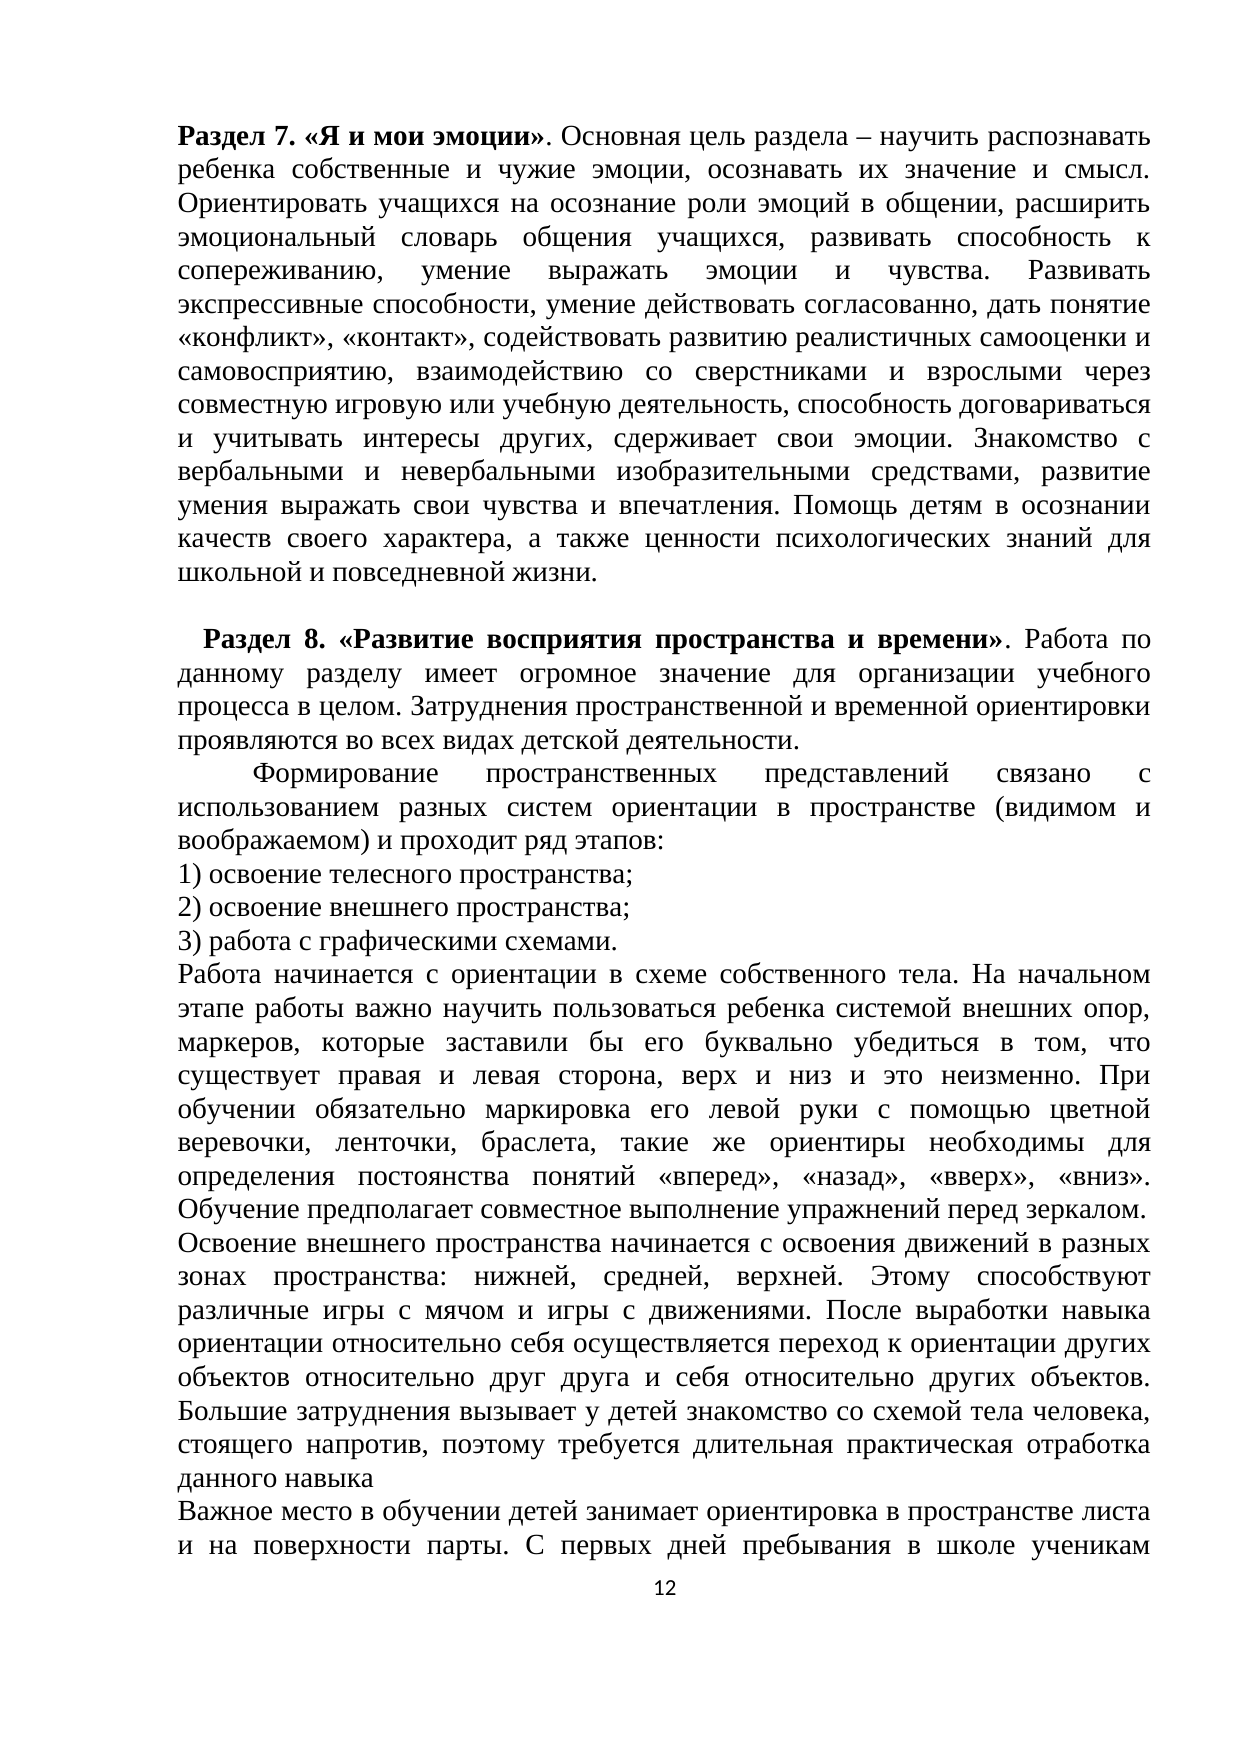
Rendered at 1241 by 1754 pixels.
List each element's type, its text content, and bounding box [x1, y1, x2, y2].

text Раздел 8. «Развитие восприятия пространства и времени». Работа по данному разделу имеет огромное значение для организации учебного процесса в целом. Затруднения пространственной и временной ориентировки проявляются во всех видах детской деятельности. [177, 621, 1152, 755]
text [177, 1493, 1152, 1560]
text Формирование пространственных представлений связано с использованием разных систем ориентации в пространстве (видимом и воображаемом) и проходит ряд этапов: [177, 755, 1152, 856]
text Раздел 7. «Я и мои эмоции». Основная цель раздела – научить распознавать ребенка собственные и чужие эмоции, осознавать их значение и смысл. Ориентировать учащихся на осознание роли эмоций в общении, расширить эмоциональный словарь общения учащихся, развивать способность к сопереживанию, умение выражать эмоции и чувства. Развивать экспрессивные способности, умение действовать согласованно, дать понятие «конфликт», «контакт», содействовать развитию реалистичных самооценки и самовосприятию, взаимодействию со сверстниками и взрослыми через совместную игровую или учебную деятельность, способность договариваться и учитывать интересы других, сдерживает свои эмоции. Знакомство с вербальными и невербальными изобразительными средствами, развитие умения выражать свои чувства и впечатления. Помощь детям в осознании качеств своего характера, а также ценности психологических знаний для школьной и повседневной жизни. [177, 118, 1152, 588]
text 1) освоение телесного пространства; [177, 856, 1152, 889]
text 2) освоение внешнего пространства; [177, 889, 1152, 923]
text 3) работа с графическими схемами. [177, 923, 1152, 957]
text Освоение внешнего пространства начинается с освоения движений в разных зонах пространства: нижней, средней, верхней. Этому способствуют различные игры с мячом и игры с движениями. После выработки навыка ориентации относительно себя осуществляется переход к ориентации других объектов относительно друг друга и себя относительно других объектов. Большие затруднения вызывает у детей знакомство со схемой тела человека, стоящего напротив, поэтому требуется длительная практическая отработка данного навыка [177, 1225, 1152, 1493]
text Работа начинается с ориентации в схеме собственного тела. На начальном этапе работы важно научить пользоваться ребенка системой внешних опор, маркеров, которые заставили бы его буквально убедиться в том, что существует правая и левая сторона, верх и низ и это неизменно. При обучении обязательно маркировка его левой руки с помощью цветной веревочки, ленточки, браслета, такие же ориентиры необходимы для определения постоянства понятий «вперед», «назад», «вверх», «вниз». Обучение предполагает совместное выполнение упражнений перед зеркалом. [177, 957, 1152, 1225]
